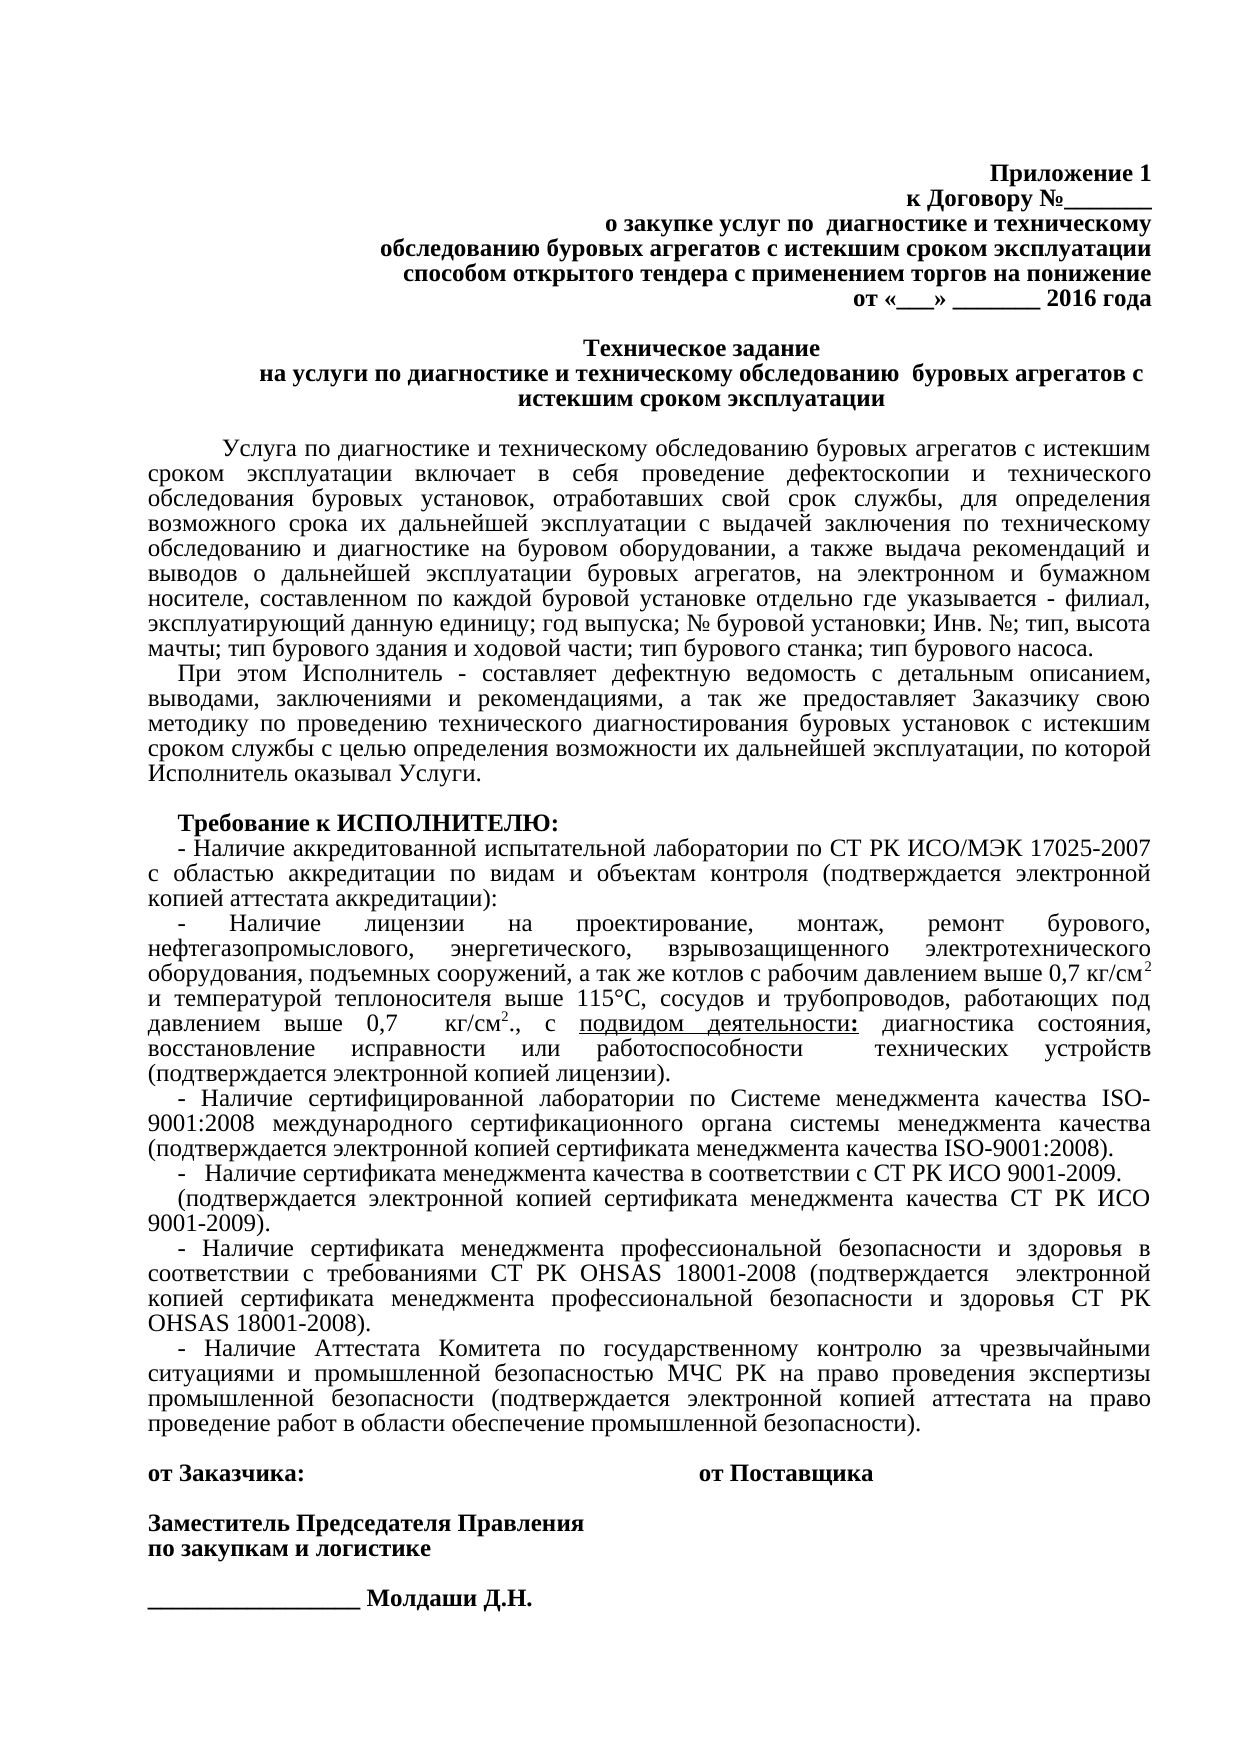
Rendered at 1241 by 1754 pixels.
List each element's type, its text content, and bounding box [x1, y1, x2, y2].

text Требование к ИСПОЛНИТЕЛЮ: [148, 811, 1152, 836]
text от Заказчика: от Поставщика [148, 1461, 1152, 1486]
text - Наличие сертифицированной лаборатории по Системе менеджмента качества ISO-9001:2008 международного сертификационного органа системы менеджмента качества (подтверждается электронной копией сертификата менеджмента качества ISO-9001:2008). [148, 1086, 1152, 1161]
text к Договору №_______ [148, 186, 1152, 211]
text При этом Исполнитель - составляет дефектную ведомость с детальным описанием, выводами, заключениями и рекомендациями, а так же предоставляет Заказчику свою методику по проведению технического диагностирования буровых установок с истекшим сроком службы с целью определения возможности их дальнейшей эксплуатации, по которой Исполнитель оказывал Услуги. [148, 661, 1152, 786]
text Услуга по диагностике и техническому обследованию буровых агрегатов с истекшим сроком эксплуатации включает в себя проведение дефектоскопии и технического обследования буровых установок, отработавших свой срок службы, для определения возможного срока их дальнейшей эксплуатации с выдачей заключения по техническому обследованию и диагностике на буровом оборудовании, а также выдача рекомендаций и выводов о дальнейшей эксплуатации буровых агрегатов, на электронном и бумажном носителе, составленном по каждой буровой установке отдельно где указывается - филиал, эксплуатирующий данную единицу; год выпуска; № буровой установки; Инв. №; тип, высота мачты; тип бурового здания и ходовой части; тип бурового станка; тип бурового насоса. [148, 436, 1152, 661]
text - Наличие сертификата менеджмента качества в соответствии с СТ РК ИСО 9001-2009. [148, 1161, 1152, 1186]
text обследованию буровых агрегатов с истекшим сроком эксплуатации [148, 236, 1152, 261]
text от «___» _______ 2016 года [148, 286, 1152, 311]
list - Наличие лицензии на проектирование, монтаж, ремонт бурового, нефтегазопромыслового, энергетического, взрывозащищенного электротехнического оборудования, подъемных сооружений, а так же котлов с рабочим давлением выше 0,7 кг/см2 и температурой теплоносителя выше 115°С, сосудов и трубопроводов, работающих под давлением выше 0,7 кг/см2., с подвидом деятельности: диагностика состояния, восстановление исправности или работоспособности технических устройств (подтверждается электронной копией лицензии). [148, 911, 1152, 1086]
text о закупке услуг по диагностике и техническому [148, 211, 1152, 236]
text на услуги по диагностике и техническому обследованию буровых агрегатов с истекшим сроком эксплуатации [251, 361, 1152, 411]
text (подтверждается электронной копией сертификата менеджмента качества СТ РК ИСО 9001-2009). [148, 1186, 1152, 1236]
text Техническое задание [251, 336, 1152, 361]
text по закупкам и логистике [148, 1536, 1152, 1561]
text - Наличие Аттестата Комитета по государственному контролю за чрезвычайными ситуациями и промышленной безопасностью МЧС РК на право проведения экспертизы промышленной безопасности (подтверждается электронной копией аттестата на право проведение работ в области обеспечение промышленной безопасности). [148, 1336, 1152, 1436]
text способом открытого тендера с применением торгов на понижение [148, 261, 1152, 286]
text - Наличие сертификата менеджмента профессиональной безопасности и здоровья в соответствии с требованиями СТ РК ОНSAS 18001-2008 (подтверждается электронной копией сертификата менеджмента профессиональной безопасности и здоровья СТ РК ОНSAS 18001-2008). [148, 1236, 1152, 1336]
text Заместитель Председателя Правления [148, 1511, 1152, 1536]
text - Наличие аккредитованной испытательной лаборатории по СТ РК ИСО/МЭК 17025-2007 с областью аккредитации по видам и объектам контроля (подтверждается электронной копией аттестата аккредитации): [148, 836, 1152, 911]
text Приложение 1 [916, 161, 1152, 186]
text _________________ Молдаши Д.Н. [148, 1586, 1152, 1611]
